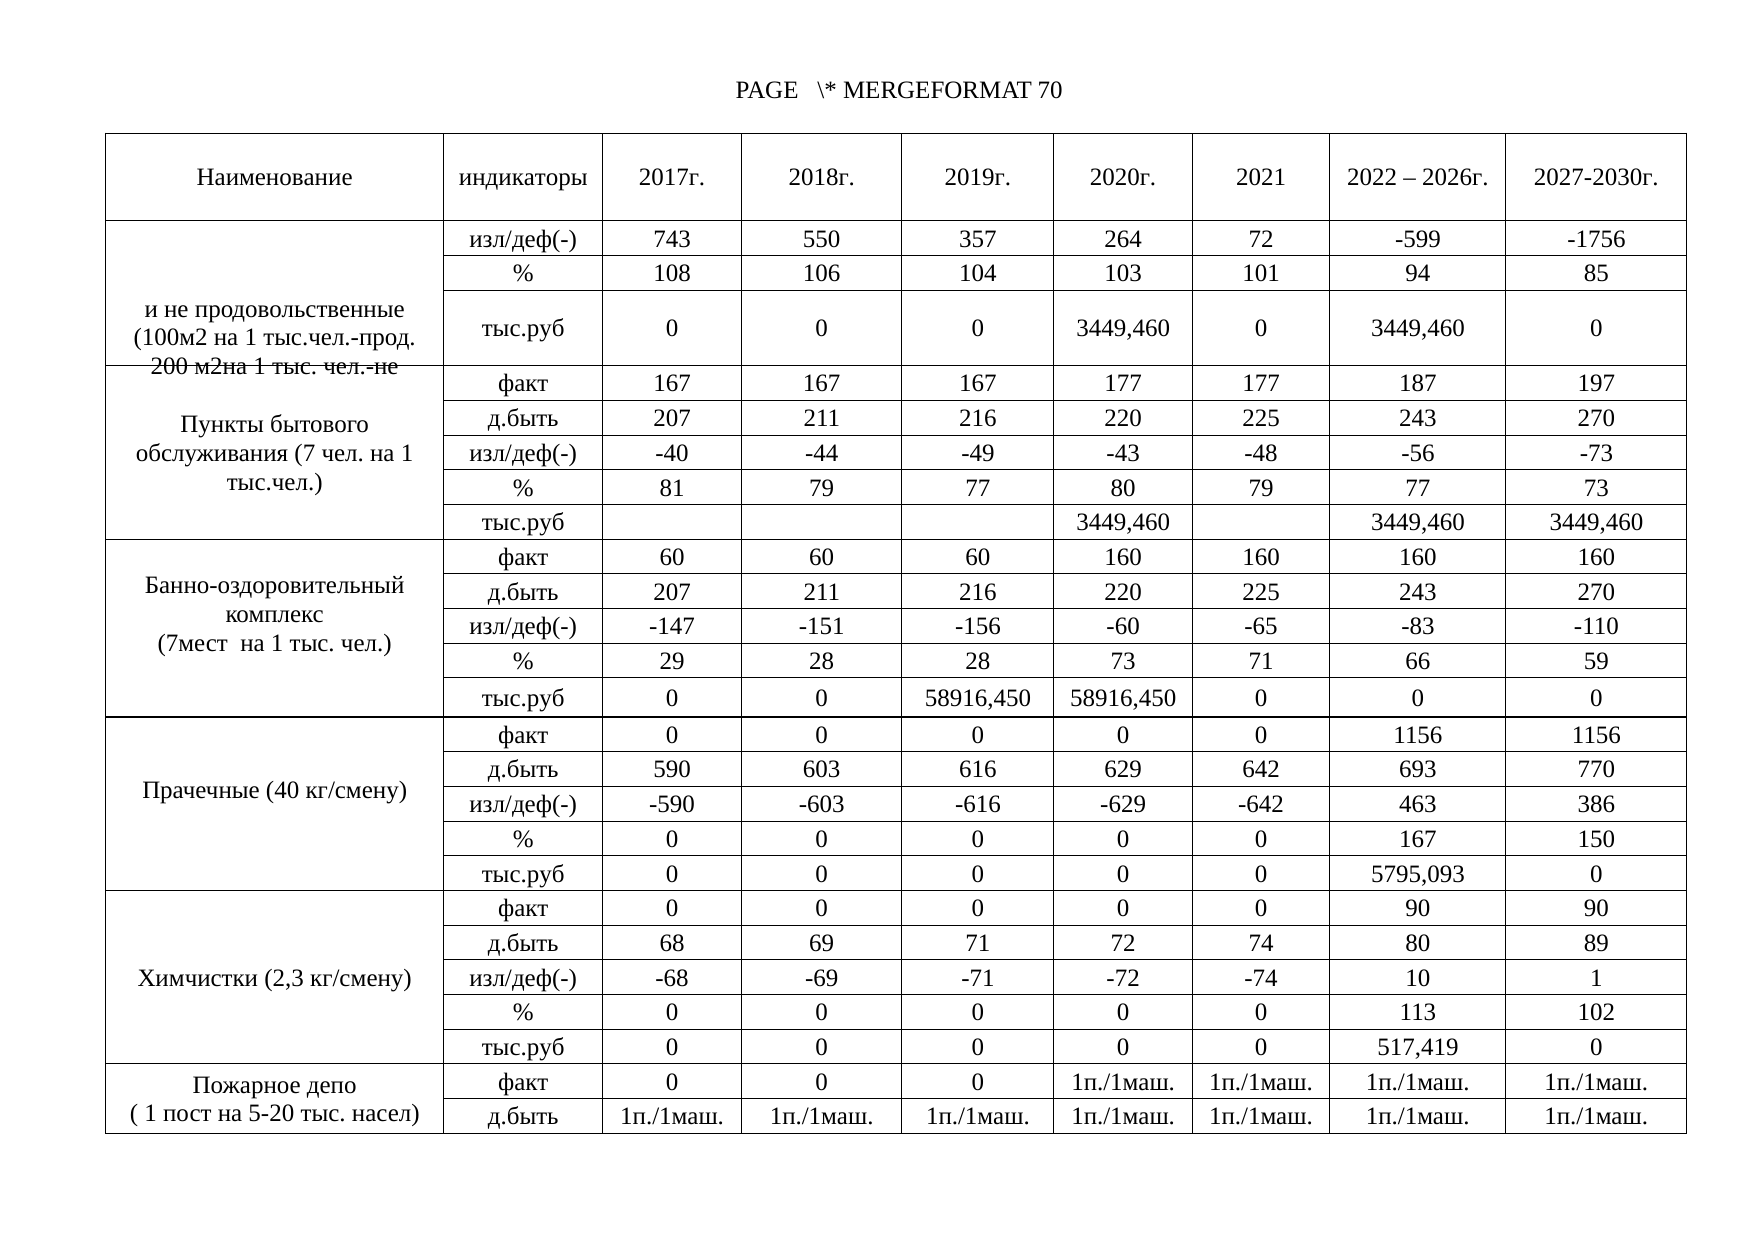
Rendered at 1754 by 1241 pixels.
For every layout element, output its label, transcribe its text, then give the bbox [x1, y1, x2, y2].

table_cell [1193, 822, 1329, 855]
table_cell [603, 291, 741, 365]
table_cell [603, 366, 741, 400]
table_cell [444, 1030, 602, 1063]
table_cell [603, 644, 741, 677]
table_header 2019г. [902, 134, 1053, 220]
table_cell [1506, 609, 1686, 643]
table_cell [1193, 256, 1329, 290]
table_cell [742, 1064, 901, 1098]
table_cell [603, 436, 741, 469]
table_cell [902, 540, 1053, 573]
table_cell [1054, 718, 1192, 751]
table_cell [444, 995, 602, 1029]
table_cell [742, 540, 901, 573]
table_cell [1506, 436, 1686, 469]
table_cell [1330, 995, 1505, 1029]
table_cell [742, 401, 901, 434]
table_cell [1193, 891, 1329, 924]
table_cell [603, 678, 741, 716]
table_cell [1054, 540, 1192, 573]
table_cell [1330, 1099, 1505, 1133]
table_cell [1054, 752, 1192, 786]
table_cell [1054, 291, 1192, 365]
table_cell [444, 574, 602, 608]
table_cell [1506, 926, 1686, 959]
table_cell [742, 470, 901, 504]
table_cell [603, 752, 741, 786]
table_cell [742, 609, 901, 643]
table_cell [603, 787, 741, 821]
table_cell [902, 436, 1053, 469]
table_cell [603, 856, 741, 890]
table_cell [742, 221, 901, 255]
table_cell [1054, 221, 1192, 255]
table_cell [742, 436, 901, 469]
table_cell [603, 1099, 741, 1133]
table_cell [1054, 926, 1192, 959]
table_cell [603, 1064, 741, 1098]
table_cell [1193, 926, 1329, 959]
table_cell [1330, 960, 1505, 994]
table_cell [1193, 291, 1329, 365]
table_header 2020г. [1054, 134, 1192, 220]
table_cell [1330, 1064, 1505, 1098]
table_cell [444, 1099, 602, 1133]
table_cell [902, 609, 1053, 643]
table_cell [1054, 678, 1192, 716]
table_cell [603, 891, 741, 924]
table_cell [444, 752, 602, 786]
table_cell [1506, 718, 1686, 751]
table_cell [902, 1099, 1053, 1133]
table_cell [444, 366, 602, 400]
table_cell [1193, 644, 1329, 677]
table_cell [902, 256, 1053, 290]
table_header 2018г. [742, 134, 901, 220]
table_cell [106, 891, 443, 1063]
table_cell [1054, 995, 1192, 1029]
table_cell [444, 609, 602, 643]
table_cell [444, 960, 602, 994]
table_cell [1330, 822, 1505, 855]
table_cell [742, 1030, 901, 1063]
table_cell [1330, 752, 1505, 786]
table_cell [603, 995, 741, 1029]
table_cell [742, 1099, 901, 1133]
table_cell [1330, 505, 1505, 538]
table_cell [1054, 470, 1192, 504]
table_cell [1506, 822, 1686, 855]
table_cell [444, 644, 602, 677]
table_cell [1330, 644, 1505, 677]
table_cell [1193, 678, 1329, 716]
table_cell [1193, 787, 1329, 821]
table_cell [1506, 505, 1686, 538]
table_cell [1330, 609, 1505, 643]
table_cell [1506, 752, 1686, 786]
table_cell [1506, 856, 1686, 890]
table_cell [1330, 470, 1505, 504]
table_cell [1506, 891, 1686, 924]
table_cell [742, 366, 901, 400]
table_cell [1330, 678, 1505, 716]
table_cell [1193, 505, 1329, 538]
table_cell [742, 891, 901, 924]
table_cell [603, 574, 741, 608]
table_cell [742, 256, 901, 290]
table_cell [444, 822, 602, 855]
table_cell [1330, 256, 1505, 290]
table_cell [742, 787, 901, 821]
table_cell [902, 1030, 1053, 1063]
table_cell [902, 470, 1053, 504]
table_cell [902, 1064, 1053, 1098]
table_header 2021 [1193, 134, 1329, 220]
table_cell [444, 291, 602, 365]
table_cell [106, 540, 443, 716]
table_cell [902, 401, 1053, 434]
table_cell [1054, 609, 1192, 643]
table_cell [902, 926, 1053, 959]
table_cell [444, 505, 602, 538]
table_header 2022 – 2026г. [1330, 134, 1505, 220]
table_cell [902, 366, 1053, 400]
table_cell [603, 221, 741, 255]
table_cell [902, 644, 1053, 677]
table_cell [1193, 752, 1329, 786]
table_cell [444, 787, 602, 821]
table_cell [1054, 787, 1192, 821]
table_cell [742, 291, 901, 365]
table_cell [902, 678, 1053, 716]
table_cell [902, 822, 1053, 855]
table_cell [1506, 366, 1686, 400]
table_header 2017г. [603, 134, 741, 220]
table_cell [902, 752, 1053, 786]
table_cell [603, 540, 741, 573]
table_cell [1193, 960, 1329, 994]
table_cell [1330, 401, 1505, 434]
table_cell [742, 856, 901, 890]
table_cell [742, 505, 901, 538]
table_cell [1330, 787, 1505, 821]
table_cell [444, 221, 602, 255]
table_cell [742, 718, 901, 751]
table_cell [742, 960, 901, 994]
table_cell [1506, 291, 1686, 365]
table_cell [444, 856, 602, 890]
table_header индикаторы [444, 134, 602, 220]
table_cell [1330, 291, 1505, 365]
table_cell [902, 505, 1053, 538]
table_header Наименование [106, 134, 443, 220]
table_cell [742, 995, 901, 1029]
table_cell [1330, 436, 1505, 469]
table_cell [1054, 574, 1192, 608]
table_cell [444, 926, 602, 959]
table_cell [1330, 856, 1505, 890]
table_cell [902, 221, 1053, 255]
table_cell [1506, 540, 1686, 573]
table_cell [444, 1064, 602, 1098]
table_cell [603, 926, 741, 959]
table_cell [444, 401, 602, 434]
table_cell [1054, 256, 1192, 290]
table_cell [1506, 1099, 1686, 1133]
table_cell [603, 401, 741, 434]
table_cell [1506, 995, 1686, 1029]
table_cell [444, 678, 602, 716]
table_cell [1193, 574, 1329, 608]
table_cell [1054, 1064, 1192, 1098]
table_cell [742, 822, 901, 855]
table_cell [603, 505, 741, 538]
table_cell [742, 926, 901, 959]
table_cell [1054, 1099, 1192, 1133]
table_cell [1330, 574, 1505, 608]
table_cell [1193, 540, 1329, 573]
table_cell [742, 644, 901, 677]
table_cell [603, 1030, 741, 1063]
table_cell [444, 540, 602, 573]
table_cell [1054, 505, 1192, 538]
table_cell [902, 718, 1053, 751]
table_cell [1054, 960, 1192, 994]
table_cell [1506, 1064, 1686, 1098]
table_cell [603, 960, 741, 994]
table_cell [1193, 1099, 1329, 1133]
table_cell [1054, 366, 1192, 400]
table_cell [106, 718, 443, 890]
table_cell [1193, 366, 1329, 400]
table_header 2027-2030г. [1506, 134, 1686, 220]
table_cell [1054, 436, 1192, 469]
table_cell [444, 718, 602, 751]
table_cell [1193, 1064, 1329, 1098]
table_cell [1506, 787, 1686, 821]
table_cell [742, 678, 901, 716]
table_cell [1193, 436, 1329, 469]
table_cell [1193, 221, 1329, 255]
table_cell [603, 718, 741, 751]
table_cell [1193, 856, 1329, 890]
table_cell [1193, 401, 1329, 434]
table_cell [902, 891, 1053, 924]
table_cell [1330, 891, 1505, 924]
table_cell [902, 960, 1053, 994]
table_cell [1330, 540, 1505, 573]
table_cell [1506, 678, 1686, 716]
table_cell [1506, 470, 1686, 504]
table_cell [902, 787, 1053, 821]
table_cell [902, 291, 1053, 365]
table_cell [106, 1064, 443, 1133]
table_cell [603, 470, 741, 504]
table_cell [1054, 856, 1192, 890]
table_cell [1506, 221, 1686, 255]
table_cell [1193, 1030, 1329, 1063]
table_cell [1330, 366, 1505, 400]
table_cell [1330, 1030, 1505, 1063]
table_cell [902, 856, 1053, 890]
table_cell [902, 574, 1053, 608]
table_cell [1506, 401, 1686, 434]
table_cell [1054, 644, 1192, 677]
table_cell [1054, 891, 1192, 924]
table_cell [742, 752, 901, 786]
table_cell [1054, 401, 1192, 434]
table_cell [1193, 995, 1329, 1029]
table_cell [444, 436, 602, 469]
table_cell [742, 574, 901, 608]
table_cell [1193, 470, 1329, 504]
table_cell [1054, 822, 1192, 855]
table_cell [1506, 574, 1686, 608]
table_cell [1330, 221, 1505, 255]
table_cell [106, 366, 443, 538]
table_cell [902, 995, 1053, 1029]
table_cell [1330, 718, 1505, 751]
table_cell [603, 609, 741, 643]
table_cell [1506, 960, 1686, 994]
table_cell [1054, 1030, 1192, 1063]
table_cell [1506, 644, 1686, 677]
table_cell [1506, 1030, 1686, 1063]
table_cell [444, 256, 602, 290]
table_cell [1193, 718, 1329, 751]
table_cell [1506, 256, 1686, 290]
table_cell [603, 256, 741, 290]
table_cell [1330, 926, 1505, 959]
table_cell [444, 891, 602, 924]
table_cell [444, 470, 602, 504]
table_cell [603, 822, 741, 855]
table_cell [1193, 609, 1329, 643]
